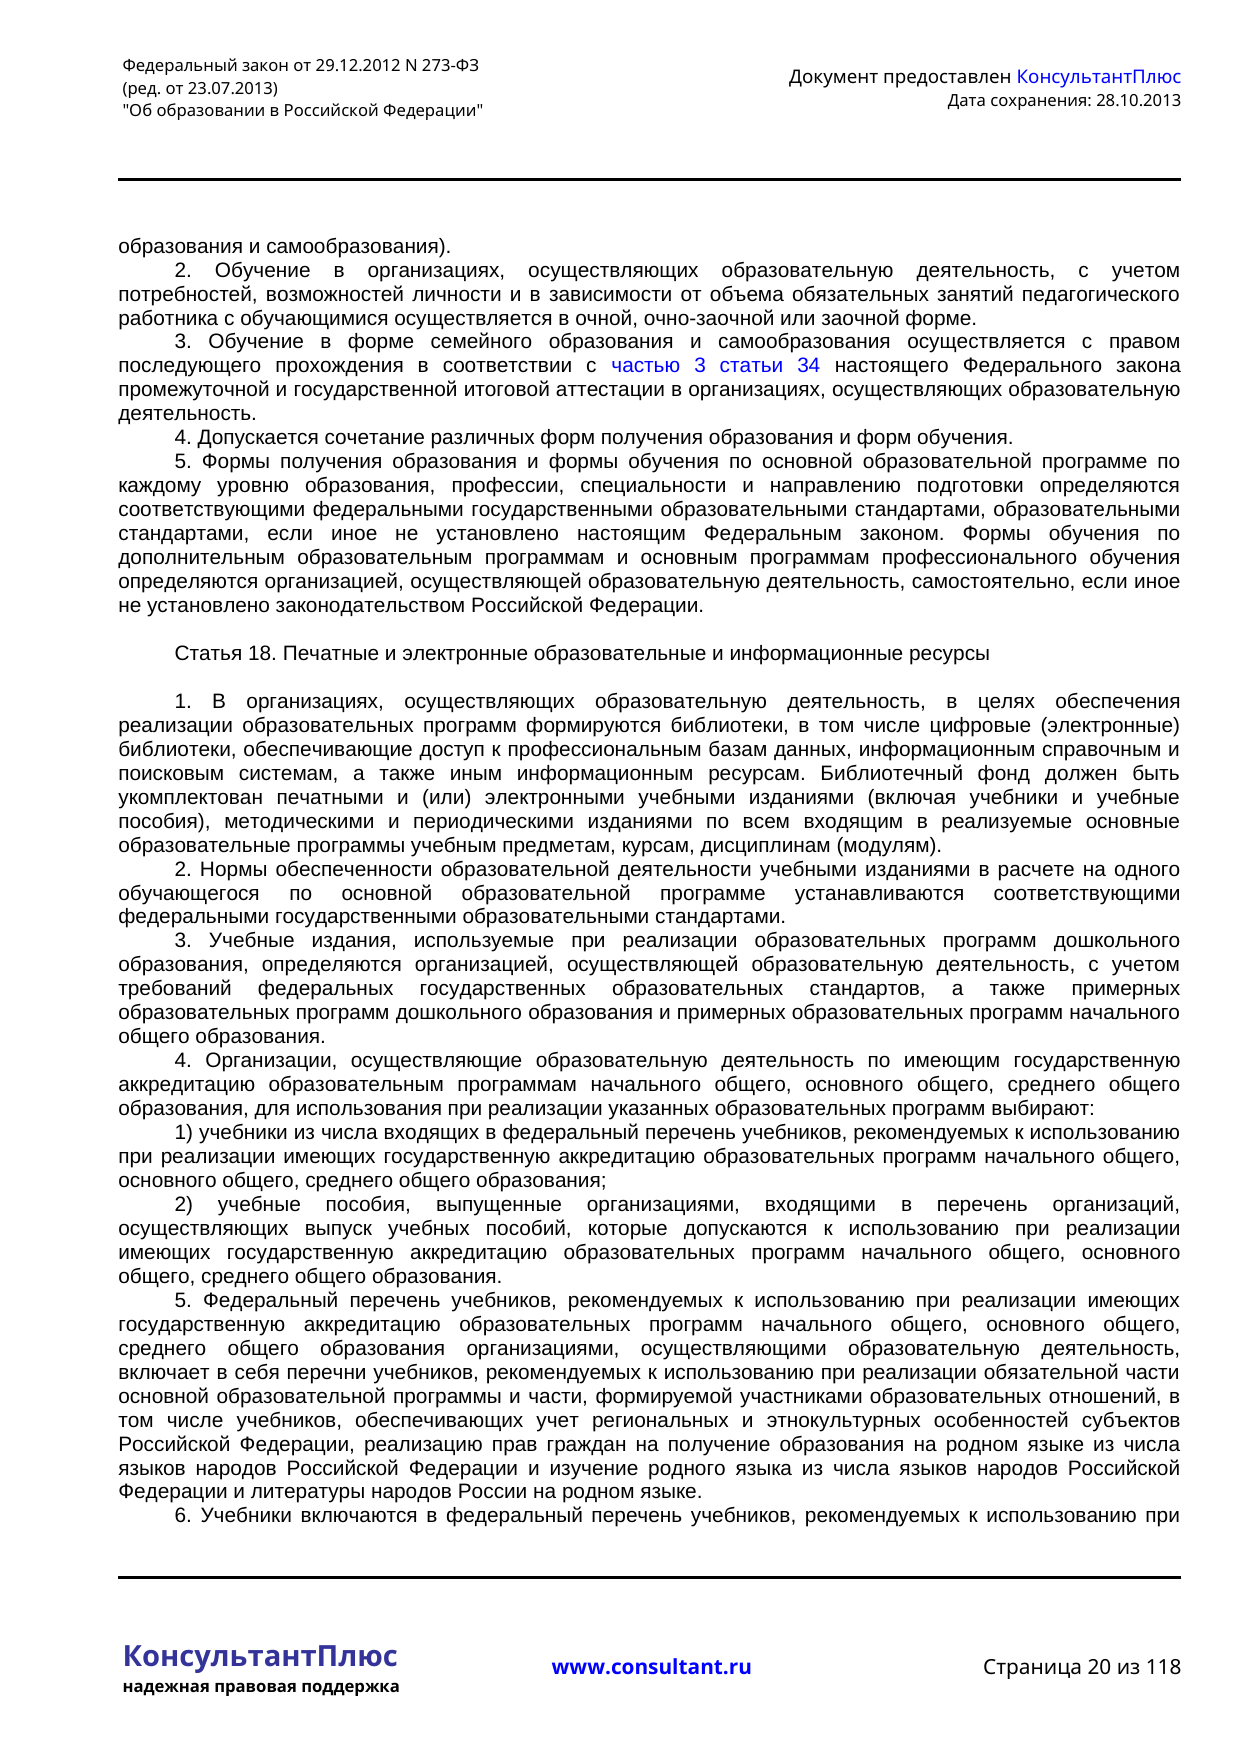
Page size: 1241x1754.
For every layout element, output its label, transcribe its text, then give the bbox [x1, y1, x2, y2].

text 2) учебные пособия, выпущенные организациями, входящими в перечень организаций, осуществляющих выпуск учебных пособий, которые допускаются к использованию при реализации имеющих государственную аккредитацию образовательных программ начального общего, основного общего, среднего общего образования. [118, 1192, 1181, 1288]
text 4. Организации, осуществляющие образовательную деятельность по имеющим государственную аккредитацию образовательным программам начального общего, основного общего, среднего общего образования, для использования при реализации указанных образовательных программ выбирают: [118, 1048, 1181, 1120]
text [118, 1503, 1181, 1527]
text 5. Федеральный перечень учебников, рекомендуемых к использованию при реализации имеющих государственную аккредитацию образовательных программ начального общего, основного общего, среднего общего образования организациями, осуществляющими образовательную деятельность, включает в себя перечни учебников, рекомендуемых к использованию при реализации обязательной части основной образовательной программы и части, формируемой участниками образовательных отношений, в том числе учебников, обеспечивающих учет региональных и этнокультурных особенностей субъектов Российской Федерации, реализацию прав граждан на получение образования на родном языке из числа языков народов Российской Федерации и изучение родного языка из числа языков народов Российской Федерации и литературы народов России на родном языке. [118, 1288, 1181, 1503]
text 3. Учебные издания, используемые при реализации образовательных программ дошкольного образования, определяются организацией, осуществляющей образовательную деятельность, с учетом требований федеральных государственных образовательных стандартов, а также примерных образовательных программ дошкольного образования и примерных образовательных программ начального общего образования. [118, 928, 1181, 1048]
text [118, 233, 1181, 257]
text Статья 18. Печатные и электронные образовательные и информационные ресурсы [118, 641, 1181, 665]
text 1. В организациях, осуществляющих образовательную деятельность, в целях обеспечения реализации образовательных программ формируются библиотеки, в том числе цифровые (электронные) библиотеки, обеспечивающие доступ к профессиональным базам данных, информационным справочным и поисковым системам, а также иным информационным ресурсам. Библиотечный фонд должен быть укомплектован печатными и (или) электронными учебными изданиями (включая учебники и учебные пособия), методическими и периодическими изданиями по всем входящим в реализуемые основные образовательные программы учебным предметам, курсам, дисциплинам (модулям). [118, 689, 1181, 856]
text 5. Формы получения образования и формы обучения по основной образовательной программе по каждому уровню образования, профессии, специальности и направлению подготовки определяются соответствующими федеральными государственными образовательными стандартами, образовательными стандартами, если иное не установлено настоящим Федеральным законом. Формы обучения по дополнительным образовательным программам и основным программам профессионального обучения определяются организацией, осуществляющей образовательную деятельность, самостоятельно, если иное не установлено законодательством Российской Федерации. [118, 449, 1181, 617]
text 1) учебники из числа входящих в федеральный перечень учебников, рекомендуемых к использованию при реализации имеющих государственную аккредитацию образовательных программ начального общего, основного общего, среднего общего образования; [118, 1120, 1181, 1192]
text 2. Нормы обеспеченности образовательной деятельности учебными изданиями в расчете на одного обучающегося по основной образовательной программе устанавливаются соответствующими федеральными государственными образовательными стандартами. [118, 856, 1181, 928]
text 4. Допускается сочетание различных форм получения образования и форм обучения. [118, 425, 1181, 449]
text 2. Обучение в организациях, осуществляющих образовательную деятельность, с учетом потребностей, возможностей личности и в зависимости от объема обязательных занятий педагогического работника с обучающимися осуществляется в очной, очно-заочной или заочной форме. [118, 257, 1181, 329]
text 3. Обучение в форме семейного образования и самообразования осуществляется с правом последующего прохождения в соответствии с частью 3 статьи 34 настоящего Федерального закона промежуточной и государственной итоговой аттестации в организациях, осуществляющих образовательную деятельность. [118, 329, 1181, 425]
